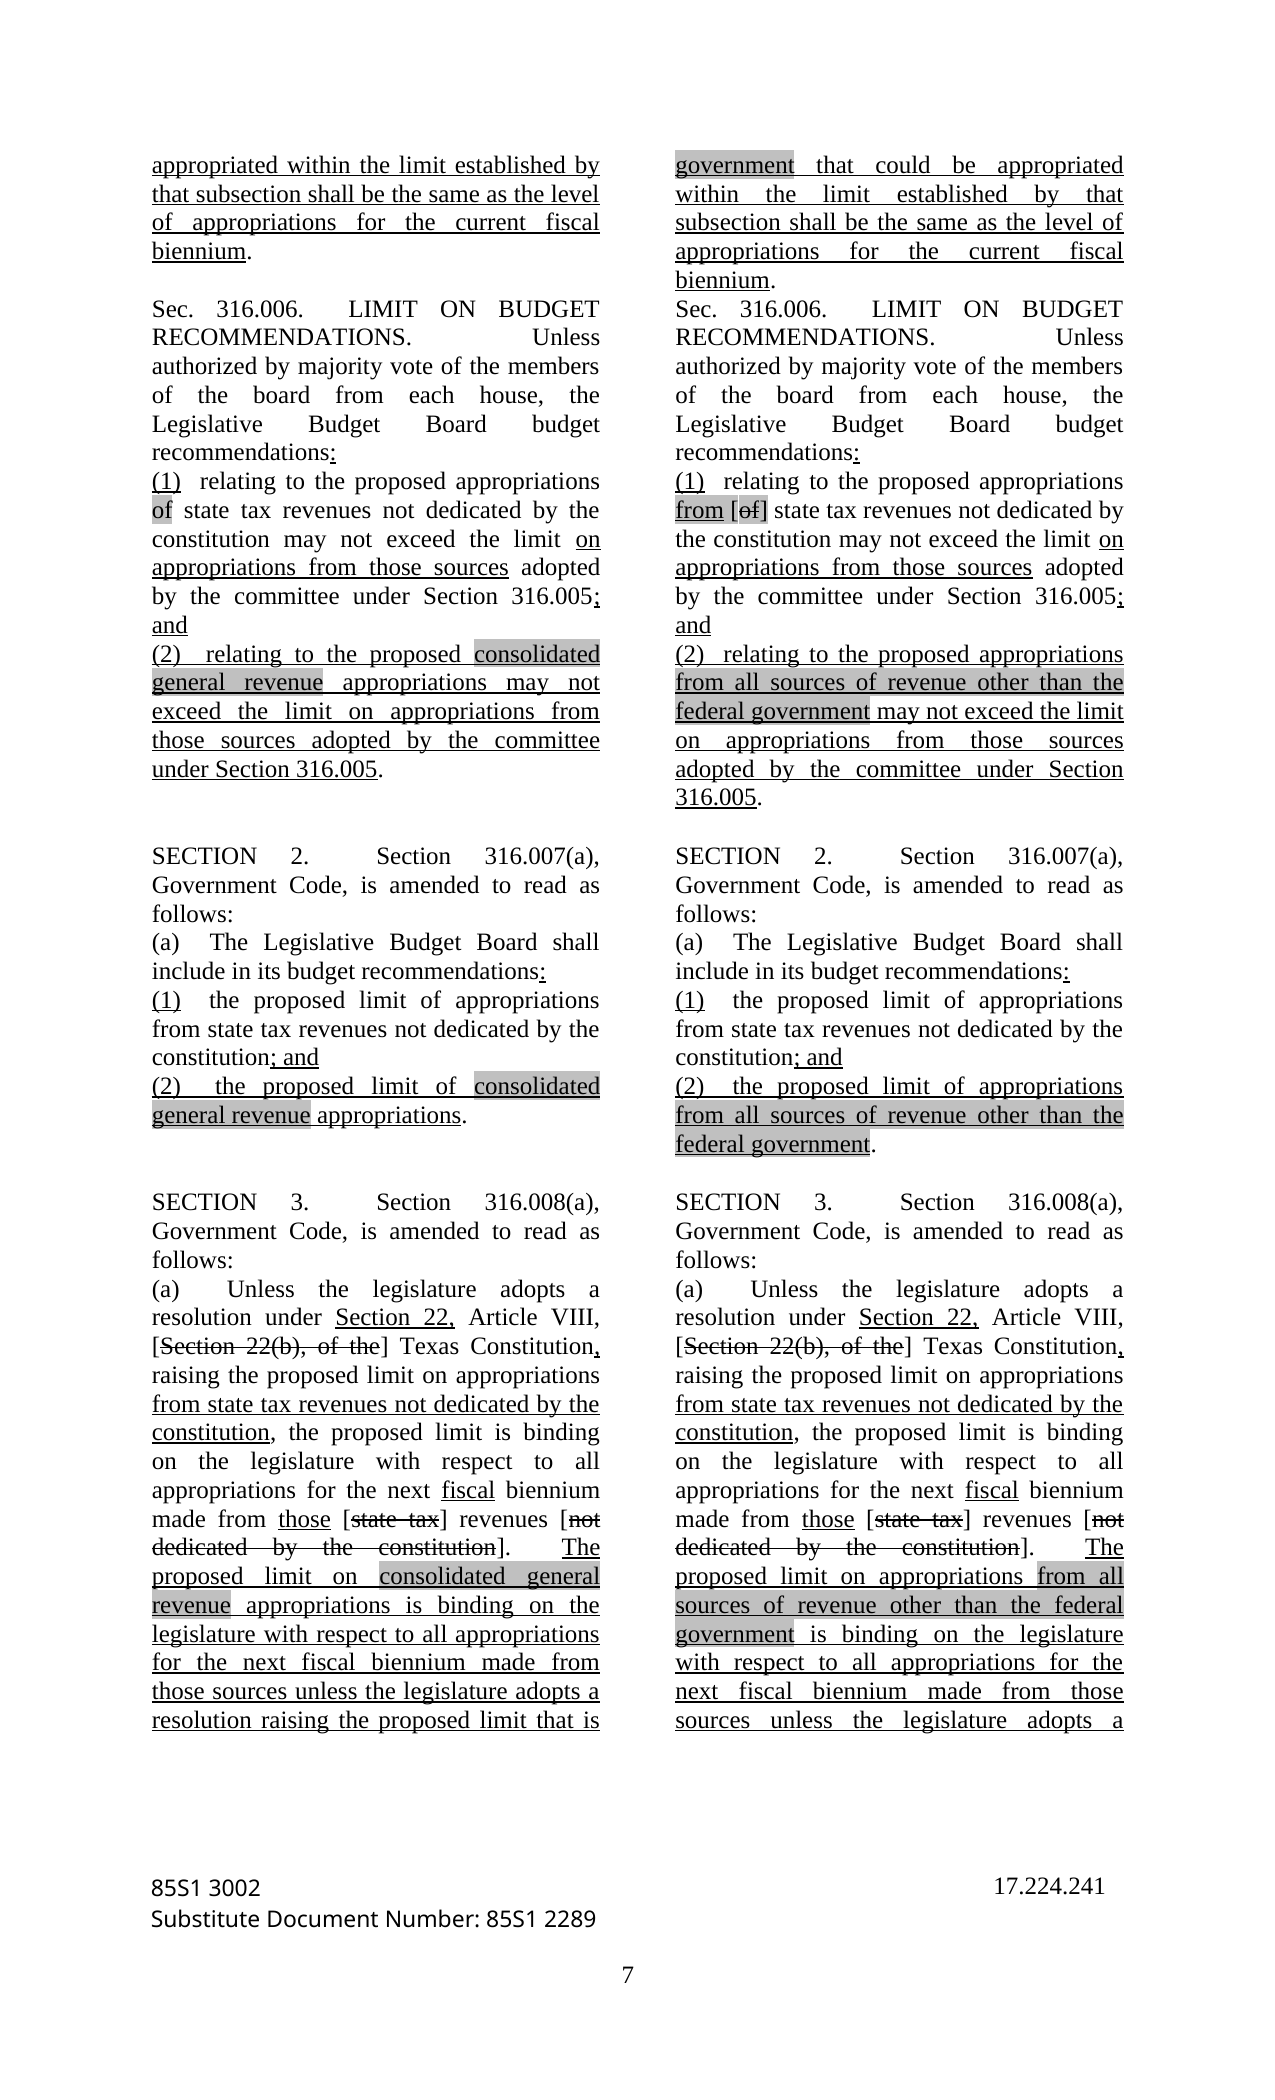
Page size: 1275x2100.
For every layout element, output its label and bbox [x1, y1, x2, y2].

table_cell [138, 150, 1137, 1764]
